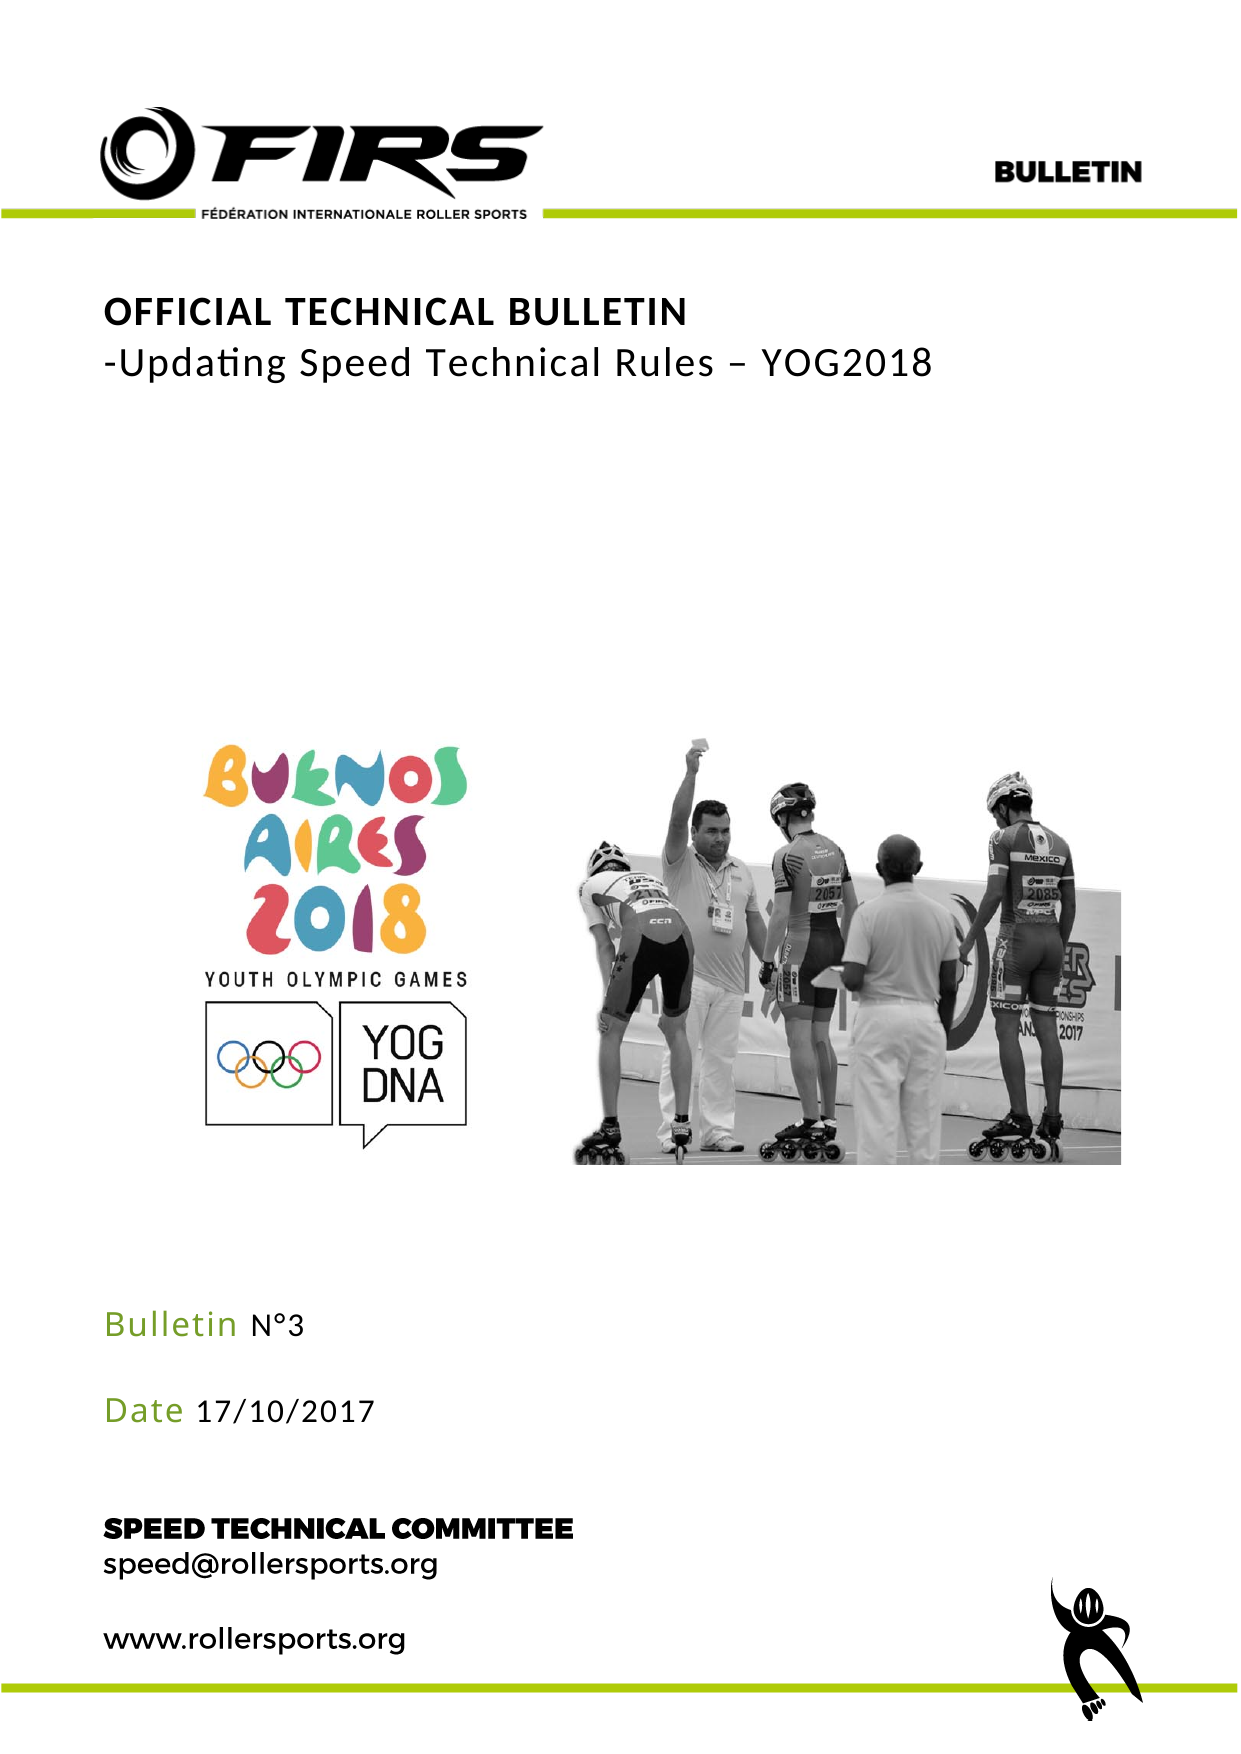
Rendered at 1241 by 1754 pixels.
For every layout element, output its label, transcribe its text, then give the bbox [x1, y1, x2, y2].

text Bulletin N°3 [103, 1301, 1122, 1346]
picture [1, 1515, 1238, 1721]
text -Updating Speed Technical Rules – YOG2018 [103, 336, 1122, 386]
picture [103, 712, 1122, 1165]
text Date 17/10/2017 [103, 1387, 1122, 1432]
text OFFICIAL TECHNICAL BULLETIN [103, 285, 1122, 336]
picture [1, 107, 1238, 219]
